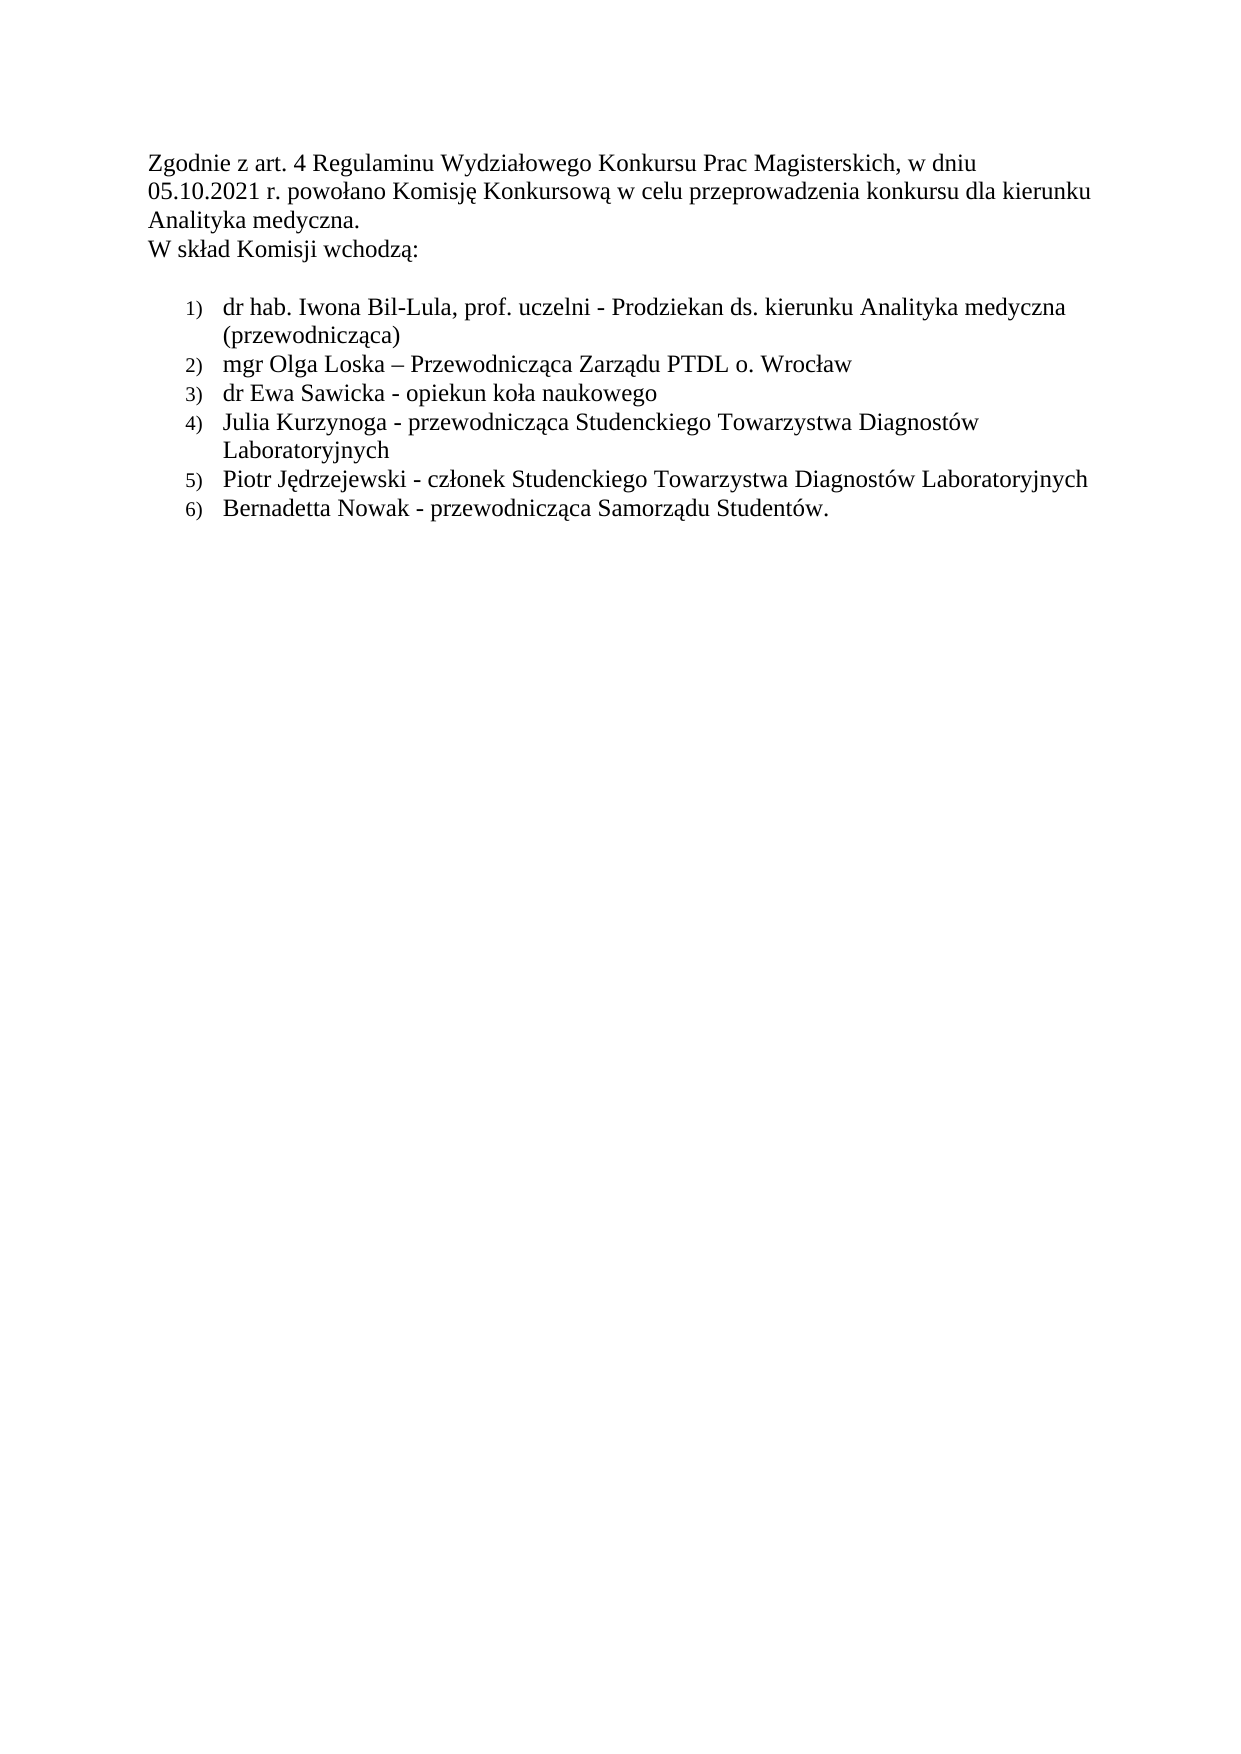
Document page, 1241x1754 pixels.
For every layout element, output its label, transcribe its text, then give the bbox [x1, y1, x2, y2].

list Bernadetta Nowak - przewodnicząca Samorządu Studentów. [185, 493, 1093, 522]
text Zgodnie z art. 4 Regulaminu Wydziałowego Konkursu Prac Magisterskich, w dniu 05.10.2021 r. powołano Komisję Konkursową w celu przeprowadzenia konkursu dla kierunku Analityka medyczna. W skład Komisji wchodzą: [148, 148, 1093, 263]
list dr Ewa Sawicka - opiekun koła naukowego [185, 378, 1093, 407]
list Julia Kurzynoga - przewodnicząca Studenckiego Towarzystwa Diagnostów Laboratoryjnych [185, 407, 1093, 464]
list mgr Olga Loska – Przewodnicząca Zarządu PTDL o. Wrocław [185, 349, 1093, 378]
list Piotr Jędrzejewski - członek Studenckiego Towarzystwa Diagnostów Laboratoryjnych [185, 464, 1093, 493]
list dr hab. Iwona Bil-Lula, prof. uczelni - Prodziekan ds. kierunku Analityka medyczna (przewodnicząca) [185, 292, 1093, 349]
